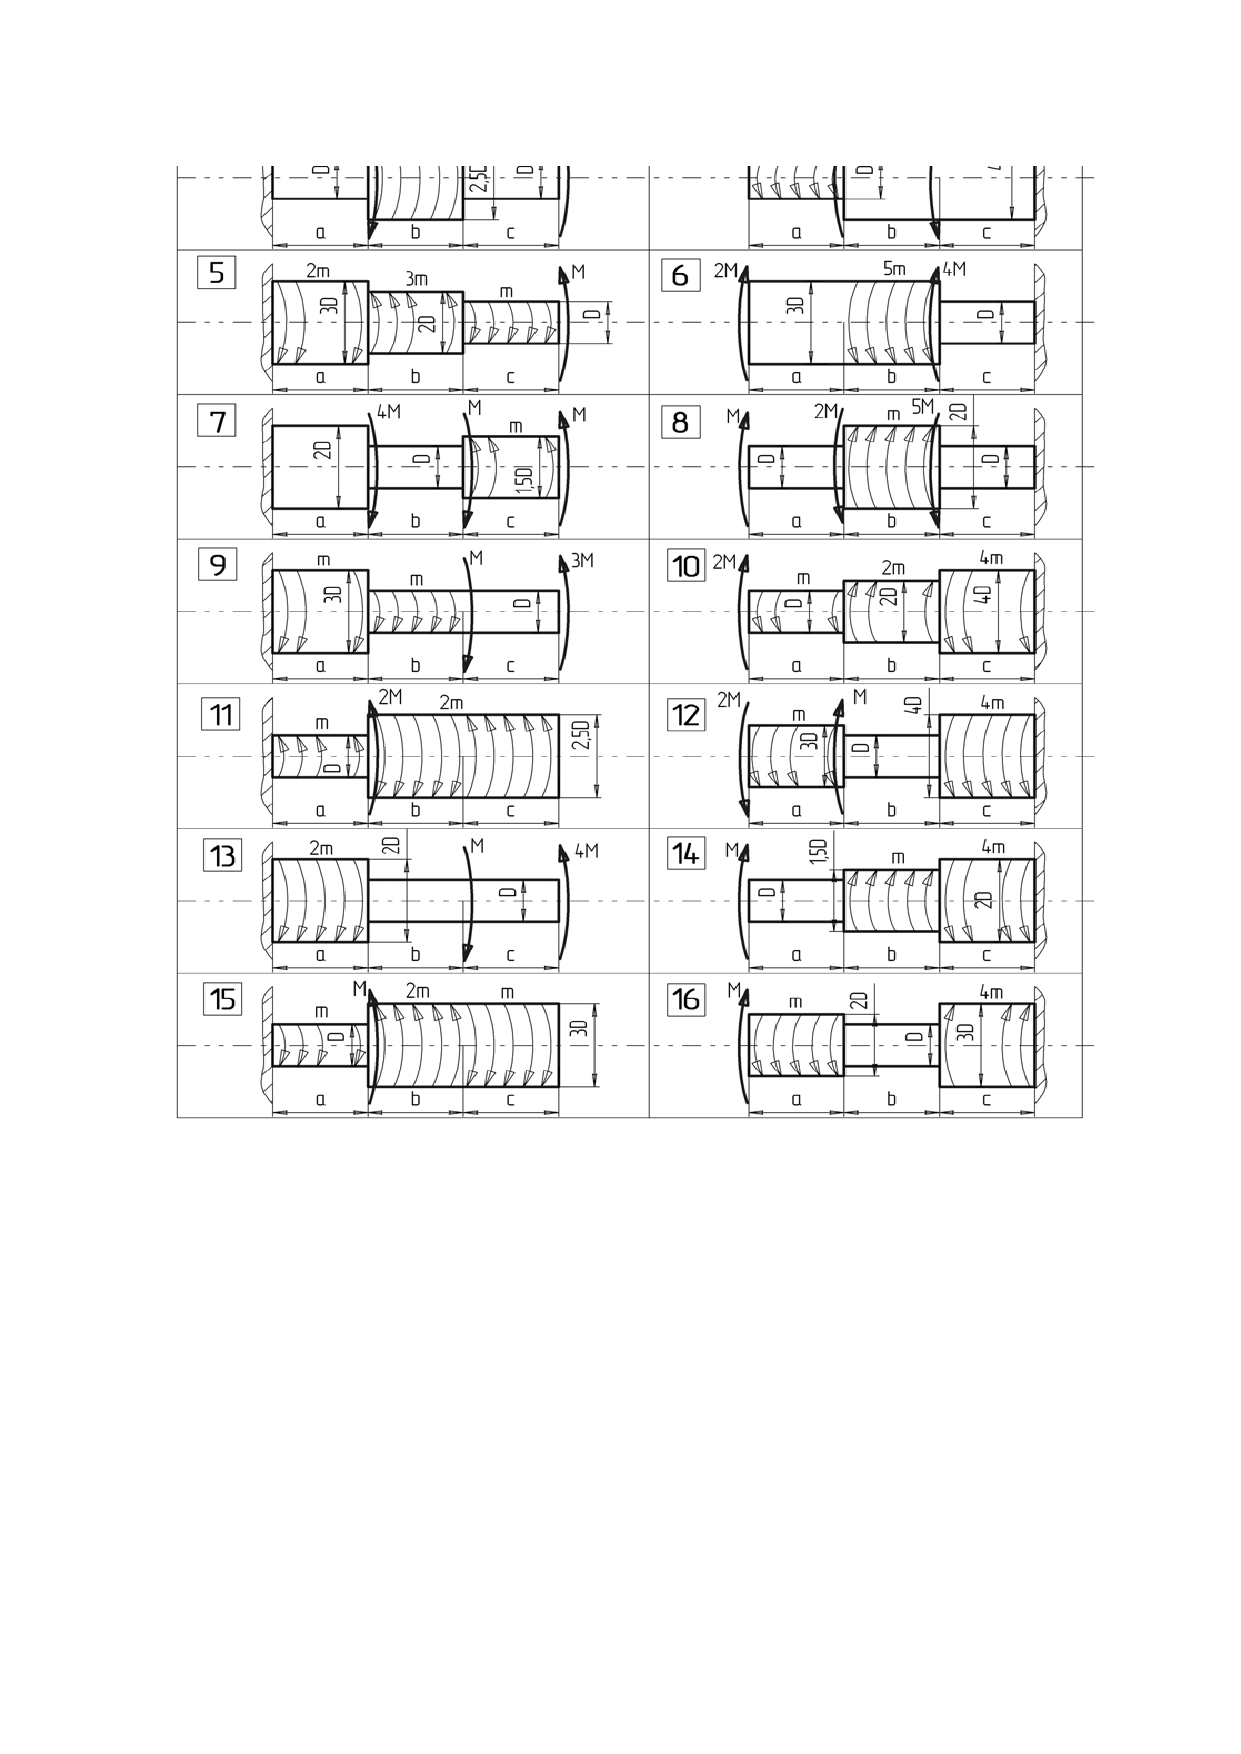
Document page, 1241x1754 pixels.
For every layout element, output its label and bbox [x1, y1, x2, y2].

picture [175, 166, 1097, 1119]
